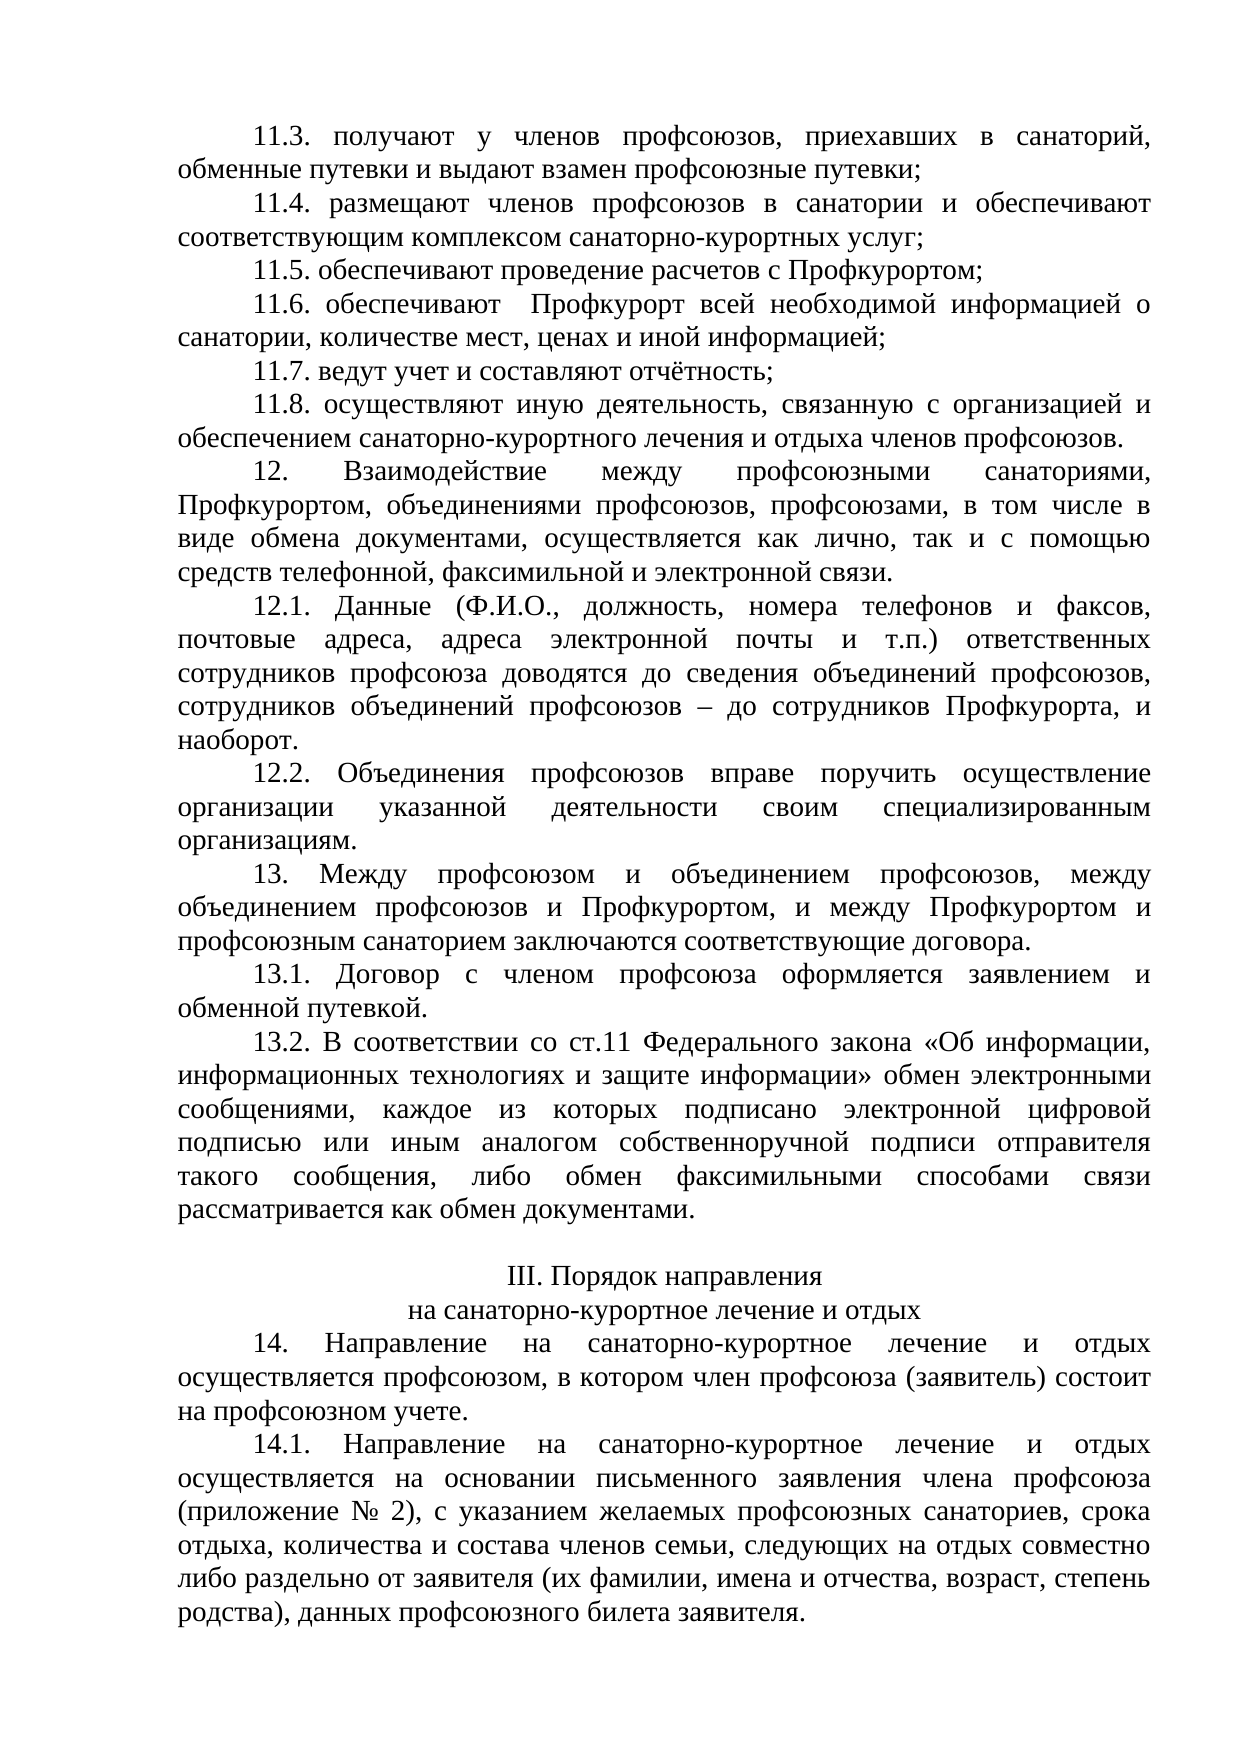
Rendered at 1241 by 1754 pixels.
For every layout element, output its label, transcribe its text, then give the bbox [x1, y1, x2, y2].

text 14. Направление на санаторно-курортное лечение и отдых осуществляется профсоюзом, в котором член профсоюза (заявитель) состоит на профсоюзном учете. [177, 1326, 1152, 1426]
text 14.1. Направление на санаторно-курортное лечение и отдых осуществляется на основании письменного заявления члена профсоюза (приложение № 2), с указанием желаемых профсоюзных санаториев, срока отдыха, количества и состава членов семьи, следующих на отдых совместно либо раздельно от заявителя (их фамилии, имена и отчества, возраст, степень родства), данных профсоюзного билета заявителя. [177, 1426, 1152, 1627]
text III. Порядок направления [177, 1258, 1152, 1292]
text 12.2. Объединения профсоюзов вправе поручить осуществление организации указанной деятельности своим специализированным организациям. [177, 755, 1152, 856]
text 13.1. Договор с членом профсоюза оформляется заявлением и обменной путевкой. [177, 957, 1152, 1024]
text 11.6. обеспечивают Профкурорт всей необходимой информацией о санатории, количестве мест, ценах и иной информацией; [177, 286, 1152, 353]
text на санаторно-курортное лечение и отдых [177, 1292, 1152, 1326]
text 12.1. Данные (Ф.И.О., должность, номера телефонов и факсов, почтовые адреса, адреса электронной почты и т.п.) ответственных сотрудников профсоюза доводятся до сведения объединений профсоюзов, сотрудников объединений профсоюзов – до сотрудников Профкурорта, и наоборот. [177, 588, 1152, 755]
text 13. Между профсоюзом и объединением профсоюзов, между объединением профсоюзов и Профкурортом, и между Профкурортом и профсоюзным санаторием заключаются соответствующие договора. [177, 856, 1152, 957]
text 11.7. ведут учет и составляют отчётность; [177, 353, 1152, 386]
text 11.3. получают у членов профсоюзов, приехавших в санаторий, обменные путевки и выдают взамен профсоюзные путевки; [177, 118, 1152, 185]
text 12. Взаимодействие между профсоюзными санаториями, Профкурортом, объединениями профсоюзов, профсоюзами, в том числе в виде обмена документами, осуществляется как лично, так и с помощью средств телефонной, факсимильной и электронной связи. [177, 453, 1152, 588]
text 13.2. В соответствии со ст.11 Федерального закона «Об информации, информационных технологиях и защите информации» обмен электронными сообщениями, каждое из которых подписано электронной цифровой подписью или иным аналогом собственноручной подписи отправителя такого сообщения, либо обмен факсимильными способами связи рассматривается как обмен документами. [177, 1024, 1152, 1225]
text 11.8. осуществляют иную деятельность, связанную с организацией и обеспечением санаторно-курортного лечения и отдыха членов профсоюзов. [177, 386, 1152, 453]
text 11.4. размещают членов профсоюзов в санатории и обеспечивают соответствующим комплексом санаторно-курортных услуг; [177, 185, 1152, 252]
text 11.5. обеспечивают проведение расчетов с Профкурортом; [177, 252, 1152, 286]
